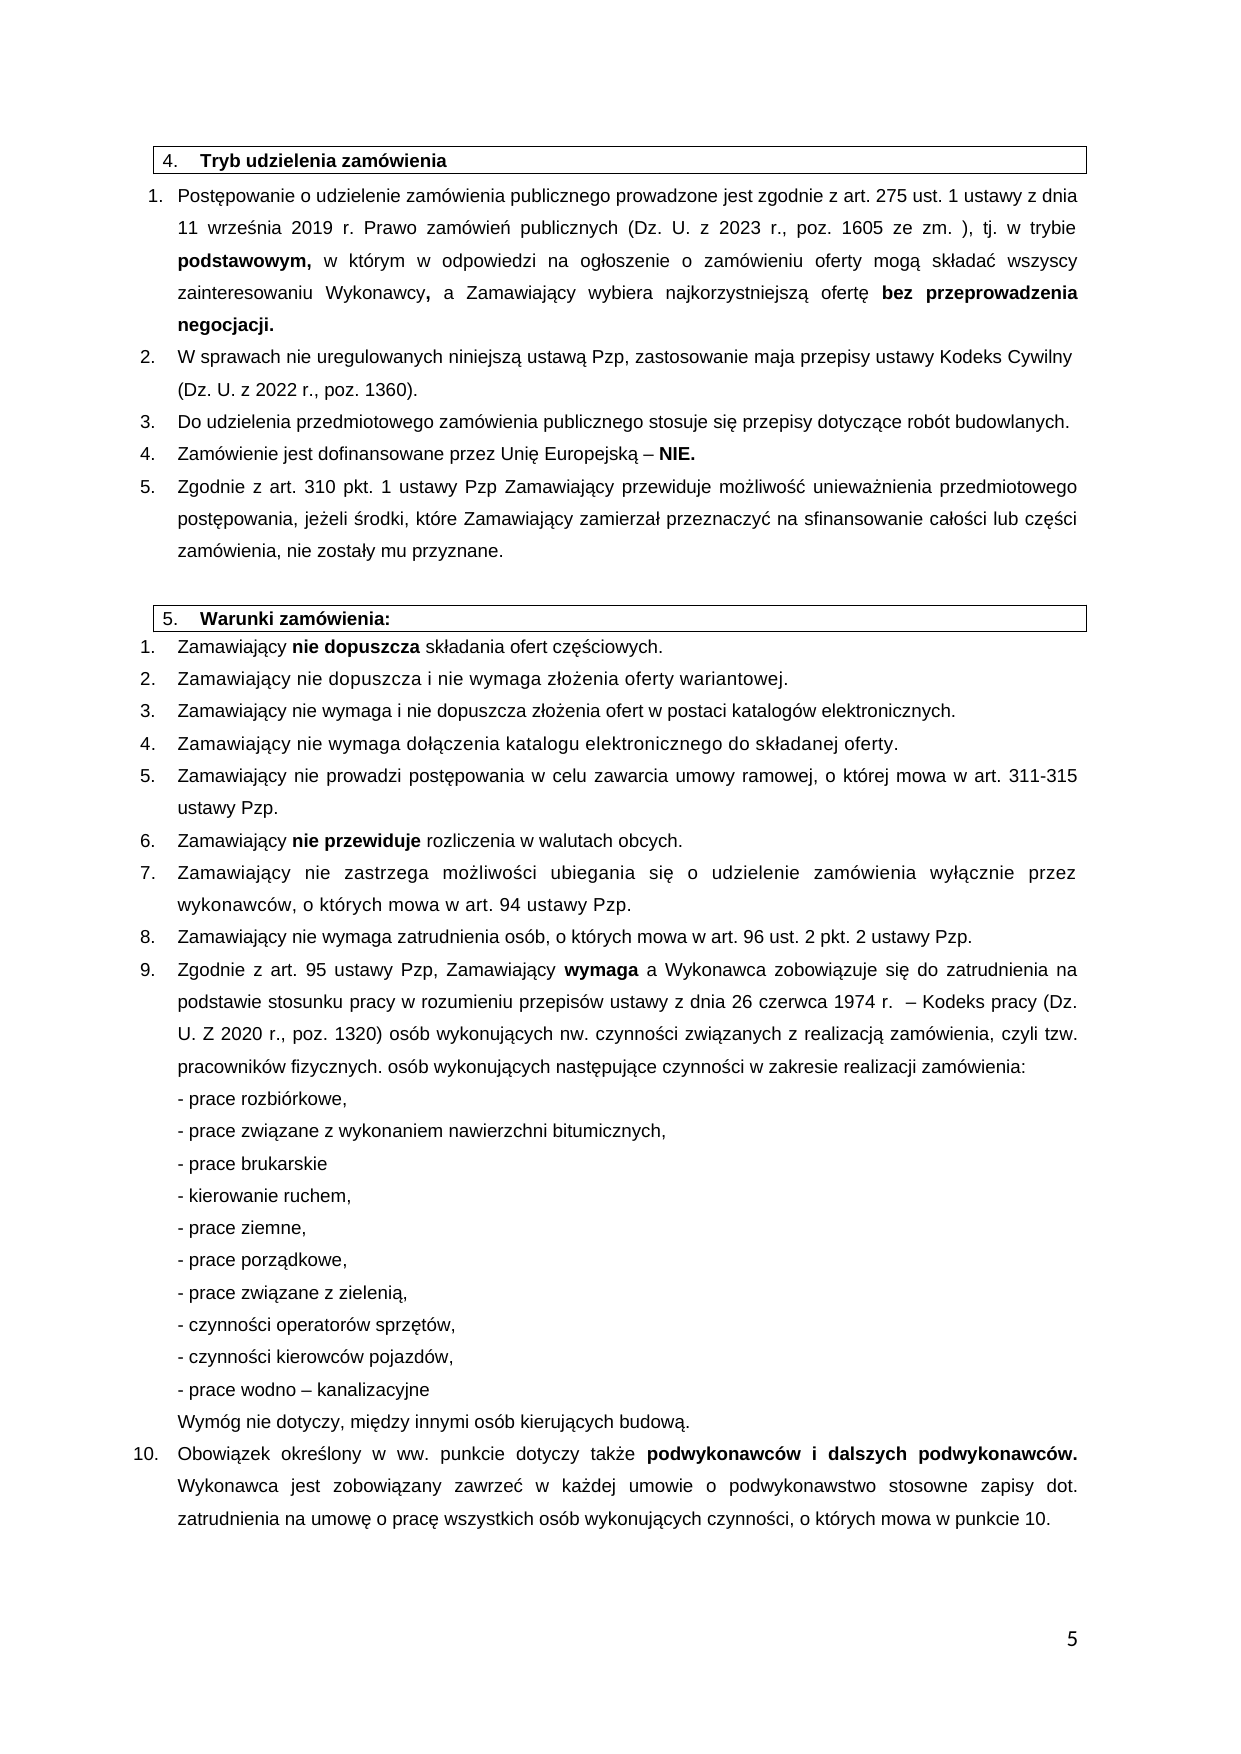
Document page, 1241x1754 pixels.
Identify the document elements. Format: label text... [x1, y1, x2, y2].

list - prace związane z wykonaniem nawierzchni bitumicznych, [177, 1120, 1078, 1142]
list - prace brukarskie [177, 1152, 1078, 1174]
list Postępowanie o udzielenie zamówienia publicznego prowadzone jest zgodnie z art. 275 ust. 1 ustawy z dnia 11 września 2019 r. Prawo zamówień publicznych (Dz. U. z 2023 r., poz. 1605 ze zm. ), tj. w trybie podstawowym, w którym w odpowiedzi na ogłoszenie o zamówieniu oferty mogą składać wszyscy zainteresowaniu Wykonawcy, a Zamawiający wybiera najkorzystniejszą ofertę bez przeprowadzenia negocjacji. [148, 185, 1078, 336]
list Zamawiający nie wymaga zatrudnienia osób, o których mowa w art. 96 ust. 2 pkt. 2 ustawy Pzp. [140, 926, 1078, 948]
list - prace wodno – kanalizacyjne [177, 1378, 1078, 1400]
list Tryb udzielenia zamówienia [154, 147, 1086, 173]
list - kierowanie ruchem, [177, 1184, 1078, 1206]
list Obowiązek określony w ww. punkcie dotyczy także podwykonawców i dalszych podwykonawców. Wykonawca jest zobowiązany zawrzeć w każdej umowie o podwykonawstwo stosowne zapisy dot. zatrudnienia na umowę o pracę wszystkich osób wykonujących czynności, o których mowa w punkcie 10. [133, 1443, 1078, 1529]
list Zamawiający nie dopuszcza i nie wymaga złożenia oferty wariantowej. [140, 668, 1078, 689]
list Zgodnie z art. 310 pkt. 1 ustawy Pzp Zamawiający przewiduje możliwość unieważnienia przedmiotowego postępowania, jeżeli środki, które Zamawiający zamierzał przeznaczyć na sfinansowanie całości lub części zamówienia, nie zostały mu przyznane. [140, 475, 1078, 562]
list - prace porządkowe, [177, 1249, 1078, 1271]
list Zamawiający nie dopuszcza składania ofert częściowych. [140, 636, 1078, 657]
list Zamówienie jest dofinansowane przez Unię Europejską – NIE. [140, 443, 1078, 465]
list Zgodnie z art. 95 ustawy Pzp, Zamawiający wymaga a Wykonawca zobowiązuje się do zatrudnienia na podstawie stosunku pracy w rozumieniu przepisów ustawy z dnia 26 czerwca 1974 r. – Kodeks pracy (Dz. U. Z 2020 r., poz. 1320) osób wykonujących nw. czynności związanych z realizacją zamówienia, czyli tzw. pracowników fizycznych. osób wykonujących następujące czynności w zakresie realizacji zamówienia: [140, 958, 1078, 1077]
list Zamawiający nie wymaga dołączenia katalogu elektronicznego do składanej oferty. [140, 732, 1078, 754]
list Warunki zamówienia: [154, 606, 1086, 631]
list Zamawiający nie zastrzega możliwości ubiegania się o udzielenie zamówienia wyłącznie przez wykonawców, o których mowa w art. 94 ustawy Pzp. [140, 862, 1078, 916]
list - czynności kierowców pojazdów, [177, 1346, 1078, 1368]
list Wymóg nie dotyczy, między innymi osób kierujących budową. [177, 1411, 1078, 1432]
list - czynności operatorów sprzętów, [177, 1314, 1078, 1335]
list Do udzielenia przedmiotowego zamówienia publicznego stosuje się przepisy dotyczące robót budowlanych. [140, 411, 1078, 432]
list W sprawach nie uregulowanych niniejszą ustawą Pzp, zastosowanie maja przepisy ustawy Kodeks Cywilny (Dz. U. z 2022 r., poz. 1360). [140, 346, 1078, 400]
list Zamawiający nie wymaga i nie dopuszcza złożenia ofert w postaci katalogów elektronicznych. [140, 700, 1078, 722]
list - prace związane z zielenią, [177, 1281, 1078, 1303]
list - prace ziemne, [177, 1217, 1078, 1238]
list Zamawiający nie prowadzi postępowania w celu zawarcia umowy ramowej, o której mowa w art. 311-315 ustawy Pzp. [140, 765, 1078, 819]
list - prace rozbiórkowe, [177, 1088, 1078, 1109]
list Zamawiający nie przewiduje rozliczenia w walutach obcych. [140, 829, 1078, 851]
